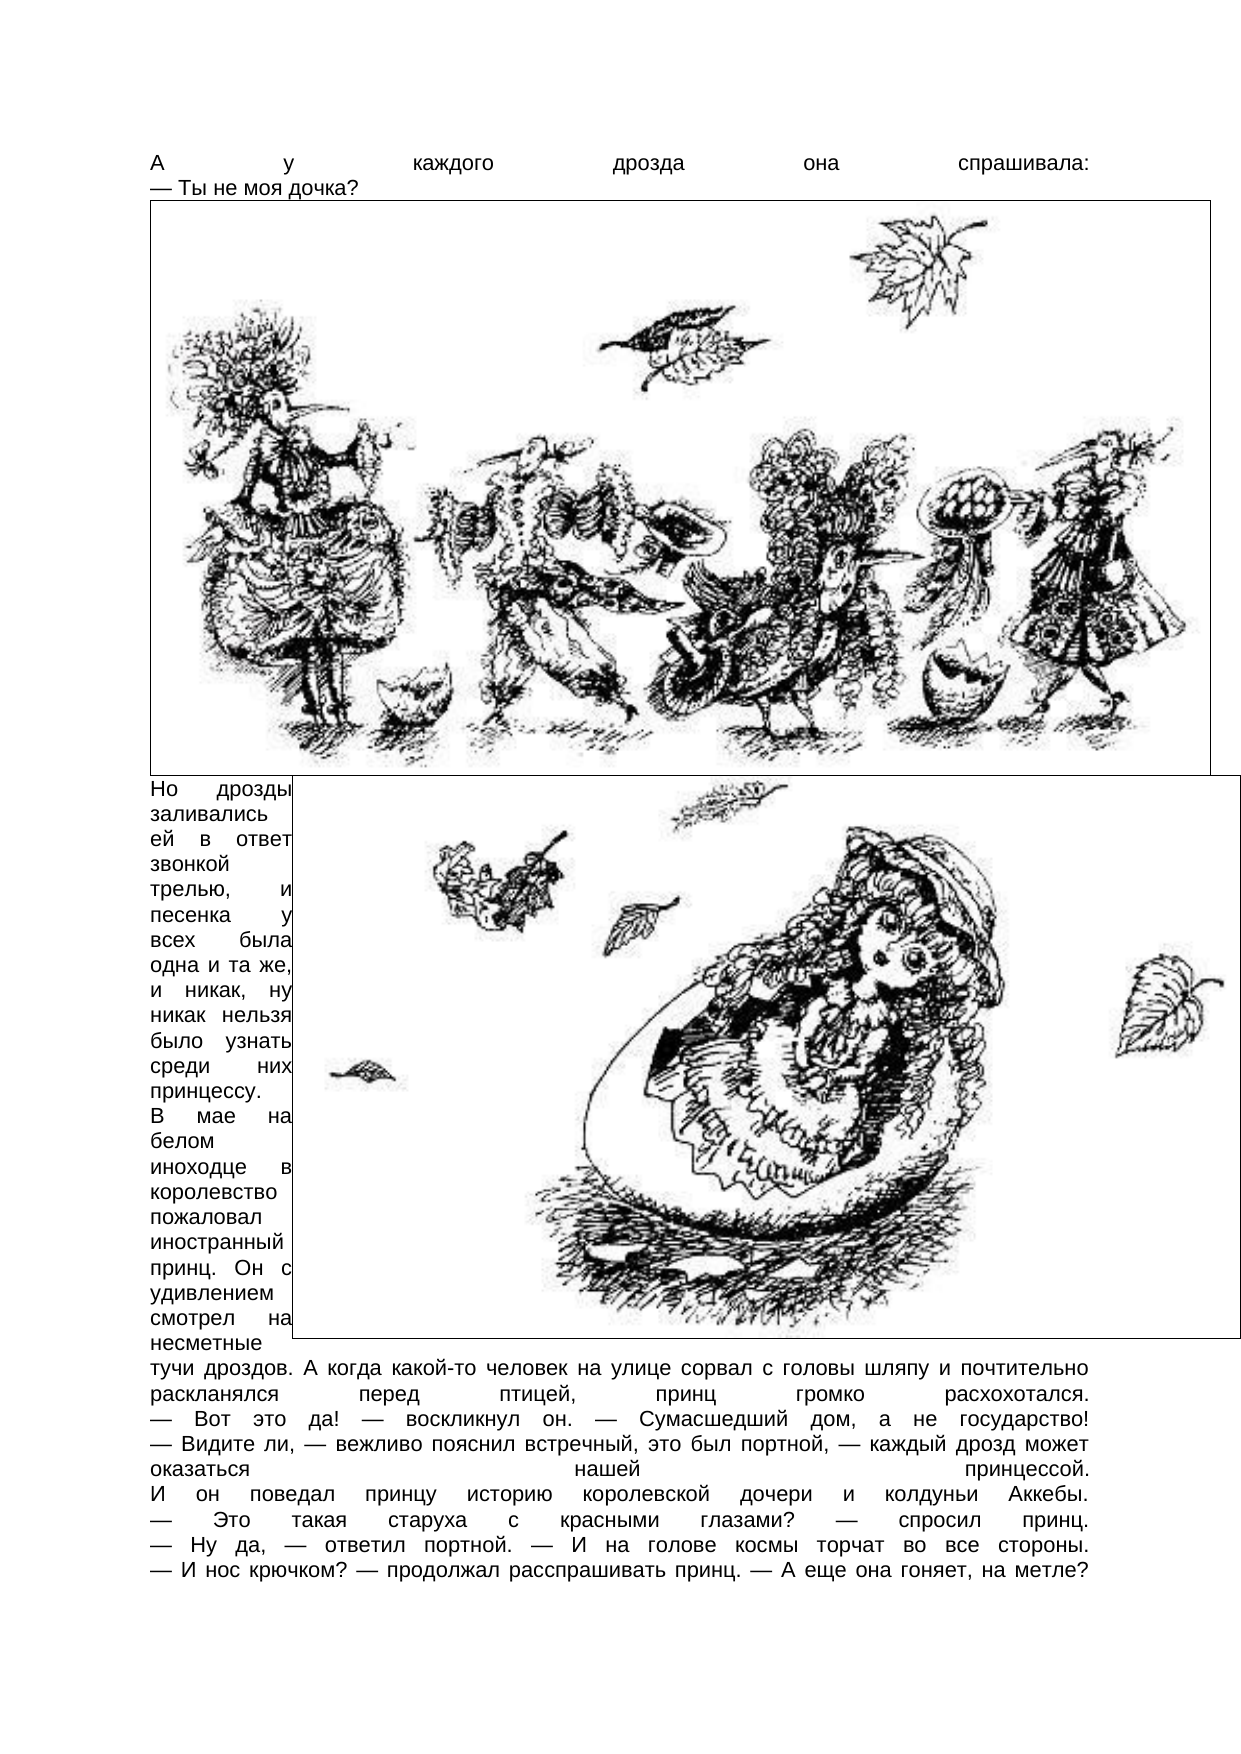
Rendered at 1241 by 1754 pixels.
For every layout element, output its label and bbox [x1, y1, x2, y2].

picture [151, 201, 1210, 775]
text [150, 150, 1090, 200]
picture [293, 776, 1240, 1338]
text [150, 776, 1090, 1582]
